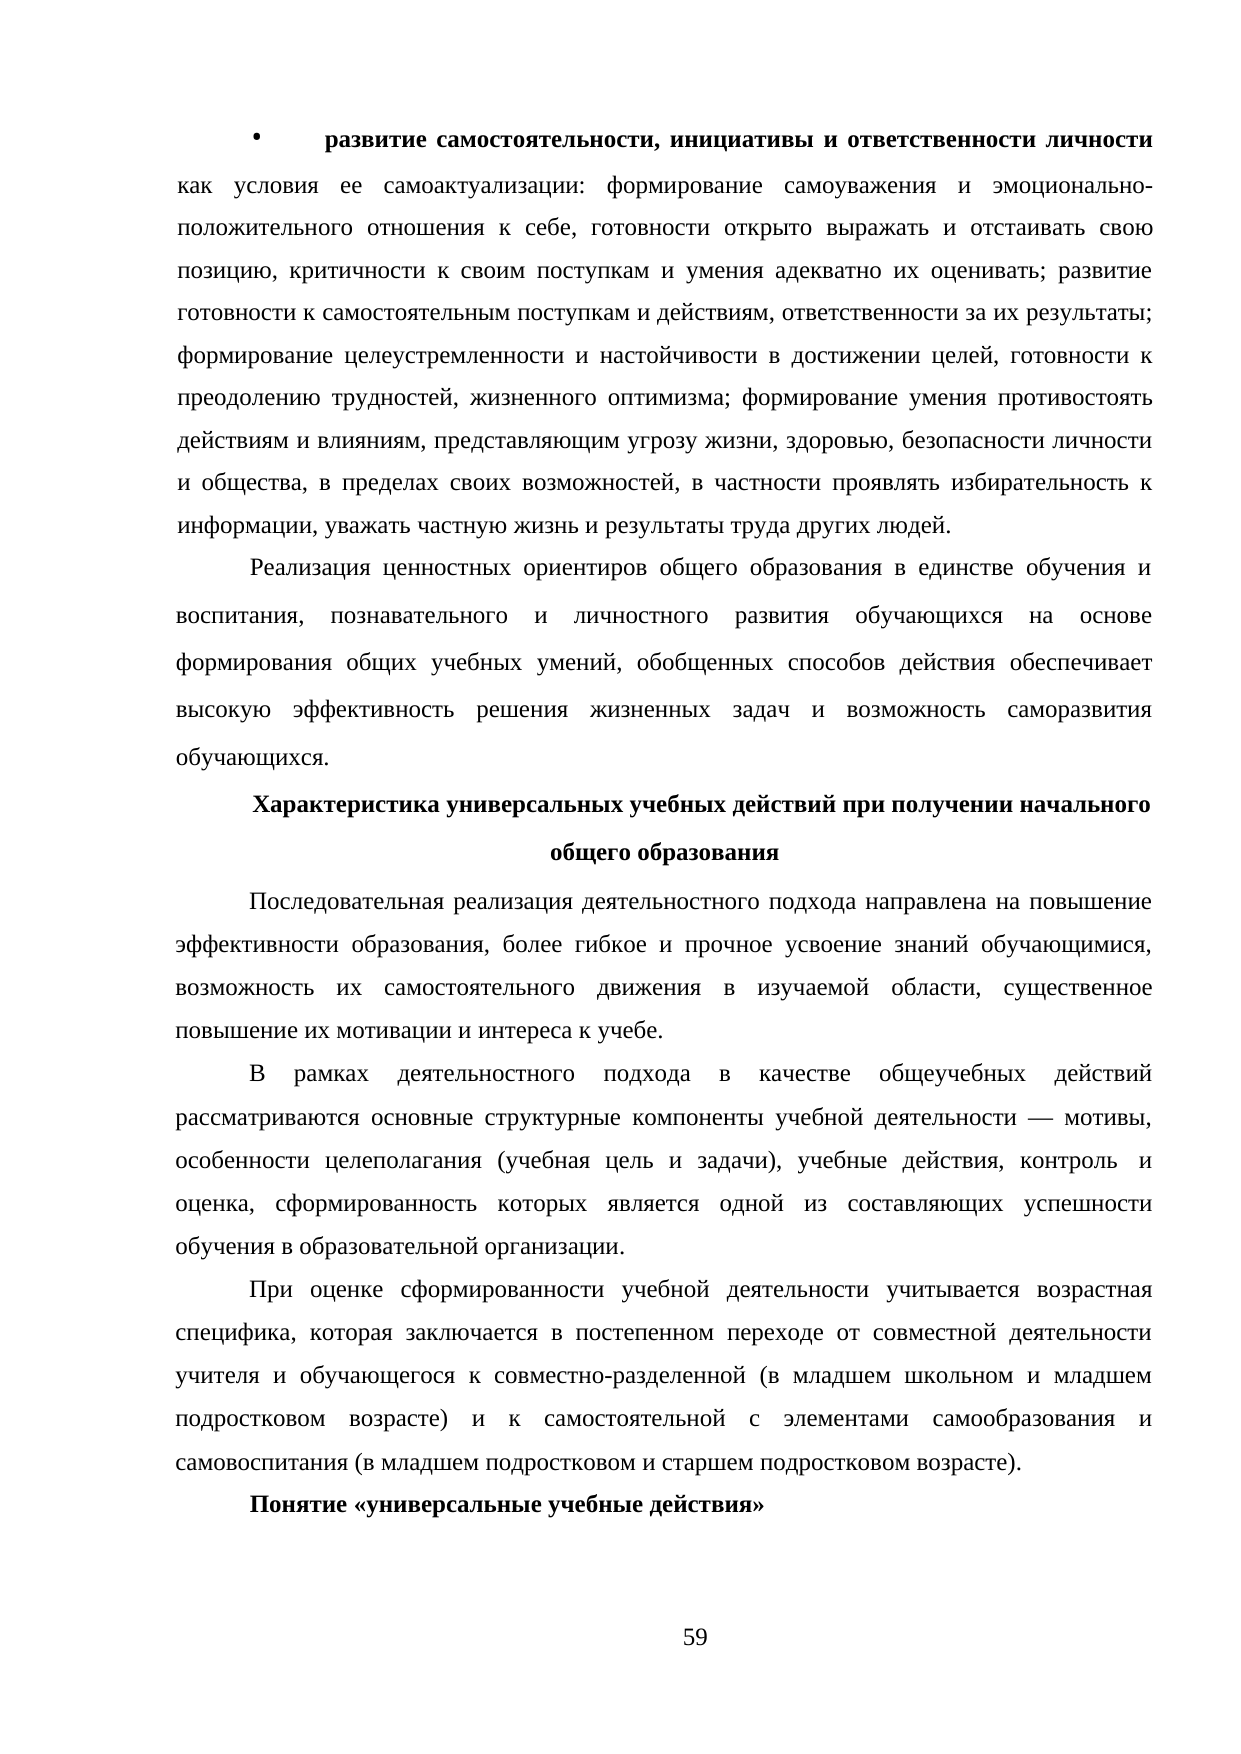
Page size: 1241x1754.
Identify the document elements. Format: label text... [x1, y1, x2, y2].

text Реализация ценностных ориентиров общего образования в единстве обучения и воспитания, познавательного и личностного развития обучающихся на основе формирования общих учебных умений, обобщенных способов действия обеспечивает высокую эффективность решения жизненных задач и возможность саморазвития обучающихся. [176, 552, 1152, 771]
text Последовательная реализация деятельностного подхода направлена на повышение эффективности образования, более гибкое и прочное усвоение знаний обучающимися, возможность их самостоятельного движения в изучаемой области, существенное повышение их мотивации и интереса к учебе. [175, 886, 1152, 1044]
text В рамках деятельностного подхода в качестве общеучебных действий рассматриваются основные структурные компоненты учебной деятельности — мотивы, особенности целеполагания (учебная цель и задачи), учебные действия, контроль и оценка, сформированность которых является одной из составляющих успешности обучения в образовательной организации. [175, 1058, 1153, 1260]
subtitle Понятие «универсальные учебные действия» [249, 1490, 1180, 1518]
list развитие самостоятельности, инициативы и ответственности личности как условия ее самоактуализации: формирование самоуважения и эмоционально- положительного отношения к себе, готовности открыто выражать и отстаивать свою позицию, критичности к своим поступкам и умения адекватно их оценивать; развитие готовности к самостоятельным поступкам и действиям, ответственности за их результаты; формирование целеустремленности и настойчивости в достижении целей, готовности к преодолению трудностей, жизненного оптимизма; формирование умения противостоять действиям и влияниям, представляющим угрозу жизни, здоровью, безопасности личности и общества, в пределах своих возможностей, в частности проявлять избирательность к информации, уважать частную жизнь и результаты труда других людей. [177, 116, 1153, 539]
text При оценке сформированности учебной деятельности учитывается возрастная специфика, которая заключается в постепенном переходе от совместной деятельности учителя и обучающегося к совместно-разделенной (в младшем школьном и младшем подростковом возрасте) и к самостоятельной с элементами самообразования и самовоспитания (в младшем подростковом и старшем подростковом возрасте). [175, 1274, 1152, 1475]
subtitle Характеристика универсальных учебных действий при получении начального [252, 789, 1180, 818]
text общего образования [550, 837, 1180, 866]
